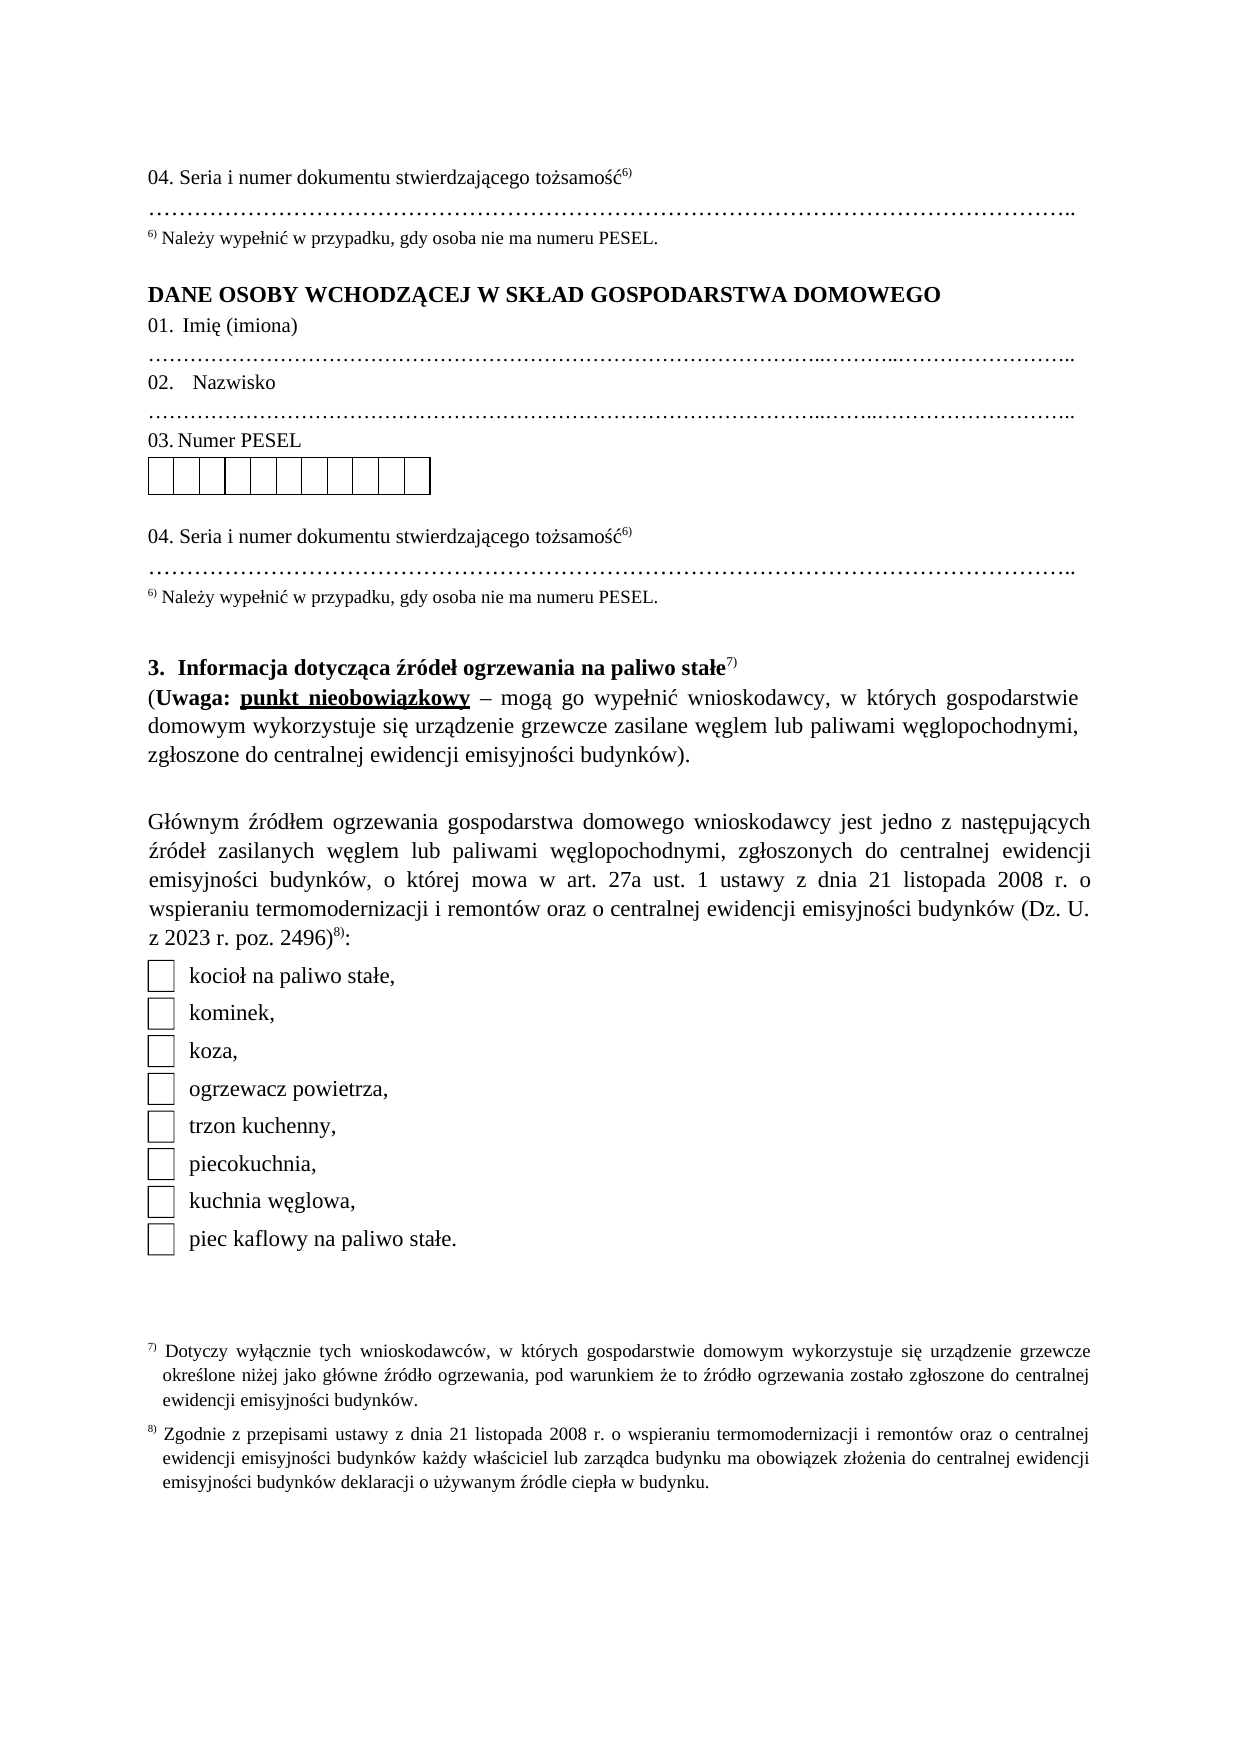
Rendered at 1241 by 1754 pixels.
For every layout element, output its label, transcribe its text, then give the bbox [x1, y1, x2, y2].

text 7) Dotyczy wyłącznie tych wnioskodawców, w których gospodarstwie domowym wykorzystuje się urządzenie grzewcze określone niżej jako główne źródło ogrzewania, pod warunkiem że to źródło ogrzewania zostało zgłoszone do centralnej ewidencji emisyjności budynków. [148, 1340, 1092, 1410]
table_header [174, 458, 199, 494]
subtitle kocioł na paliwo stałe, [189, 962, 1146, 988]
text ……………………………………………………………………………………..……..……………………….. [148, 399, 1146, 423]
list Seria i numer dokumentu stwierdzającego tożsamość6) [148, 165, 1146, 189]
table_header [200, 458, 224, 494]
list Nazwisko [148, 370, 1146, 394]
table_header [251, 458, 276, 494]
subtitle koza, [189, 1037, 1146, 1064]
text Głównym źródłem ogrzewania gospodarstwa domowego wnioskodawcy jest jedno z następujących źródeł zasilanych węglem lub paliwami węglopochodnymi, zgłoszonych do centralnej ewidencji emisyjności budynków, o której mowa w art. 27a ust. 1 ustawy z dnia 21 listopada 2008 r. o wspieraniu termomodernizacji i remontów oraz o centralnej ewidencji emisyjności budynków (Dz. U. z 2023 r. poz. 2496)8): [148, 808, 1091, 951]
table_header [353, 458, 378, 494]
subtitle (Uwaga: punkt nieobowiązkowy – mogą go wypełnić wnioskodawcy, w których gospodarstwie domowym wykorzystuje się urządzenie grzewcze zasilane węglem lub paliwami węglopochodnymi, zgłoszone do centralnej ewidencji emisyjności budynków). [148, 684, 1079, 768]
text 6) Należy wypełnić w przypadku, gdy osoba nie ma numeru PESEL. [148, 227, 1146, 249]
text 6) Należy wypełnić w przypadku, gdy osoba nie ma numeru PESEL. [148, 586, 1146, 608]
text 8) Zgodnie z przepisami ustawy z dnia 21 listopada 2008 r. o wspieraniu termomodernizacji i remontów oraz o centralnej ewidencji emisyjności budynków każdy właściciel lub zarządca budynku ma obowiązek złożenia do centralnej ewidencji emisyjności budynków deklaracji o używanym źródle ciepła w budynku. [148, 1423, 1091, 1493]
subtitle DANE OSOBY WCHODZĄCEJ W SKŁAD GOSPODARSTWA DOMOWEGO [148, 281, 1146, 307]
table_header [405, 458, 429, 494]
text ………………………………………………………………………………………………………….. [148, 194, 1146, 220]
subtitle Informacja dotycząca źródeł ogrzewania na paliwo stałe7) [148, 654, 1146, 681]
table_header [149, 458, 173, 494]
table_header [226, 458, 250, 494]
text ogrzewacz powietrza, trzon kuchenny, piecokuchnia, kuchnia węglowa, [189, 1075, 389, 1214]
text ………………………………………………………………………………………………………….. [148, 553, 1146, 579]
text kominek, [189, 999, 1146, 1026]
list Imię (imiona) [148, 313, 1146, 337]
table_header [379, 458, 404, 494]
text ……………………………………………………………………………………..………..…………………….. [148, 341, 1146, 366]
list Numer PESEL [148, 428, 1146, 452]
subtitle piec kaflowy na paliwo stałe. [189, 1225, 1146, 1252]
table_header [277, 458, 301, 494]
table_header [328, 458, 352, 494]
list Seria i numer dokumentu stwierdzającego tożsamość6) [148, 524, 1146, 548]
table_header [302, 458, 327, 494]
